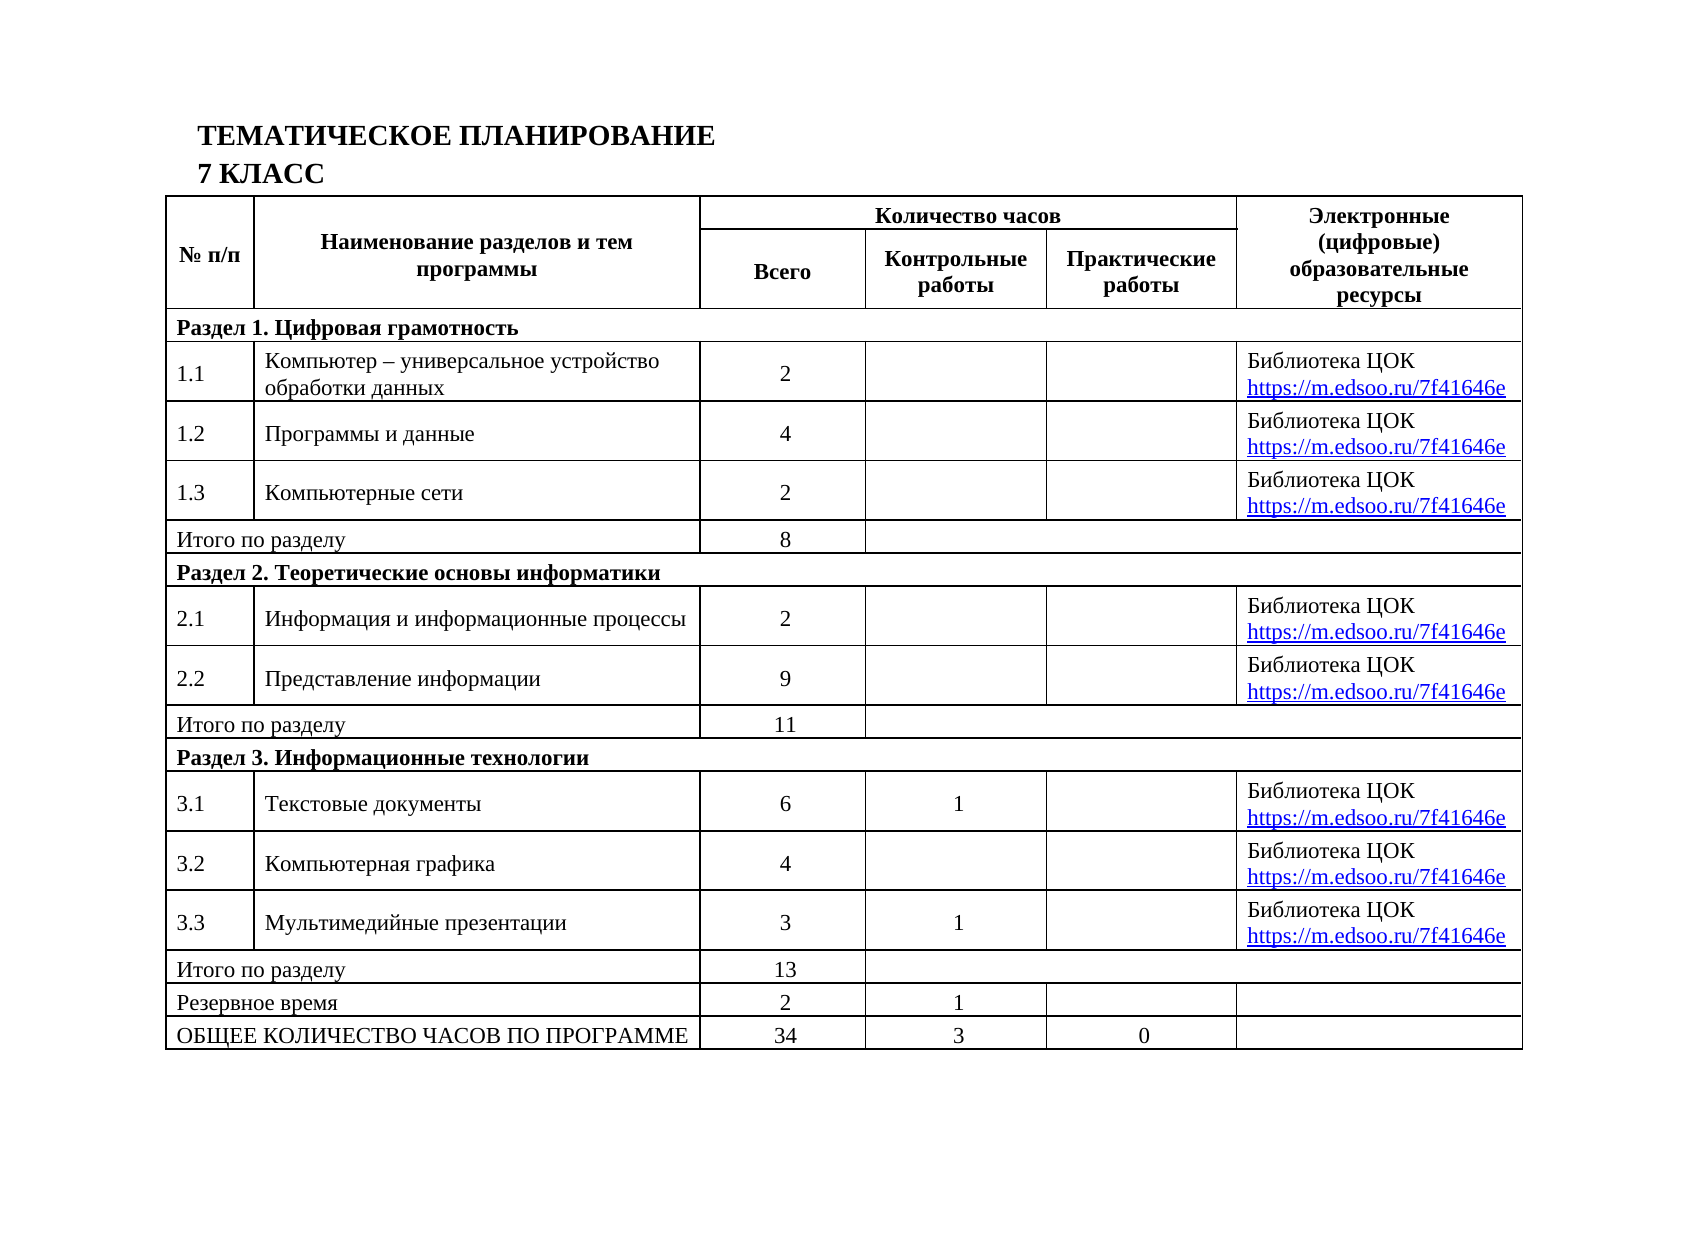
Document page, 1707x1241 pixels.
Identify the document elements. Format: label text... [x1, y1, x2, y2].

table_cell Раздел 2. Теоретические основы информатики [167, 552, 1522, 585]
table_cell Библиотека ЦОК https://m.edsoo.ru/7f41646e [1237, 460, 1522, 519]
table_cell 3 [701, 891, 865, 949]
table_cell [1047, 342, 1236, 400]
table_cell 1.1 [167, 342, 253, 400]
table_cell Библиотека ЦОК https://m.edsoo.ru/7f41646e [1237, 585, 1522, 645]
table_cell 6 [701, 772, 865, 830]
table_cell 4 [701, 832, 865, 889]
table_cell Библиотека ЦОК https://m.edsoo.ru/7f41646e [1237, 770, 1522, 830]
table_cell 8 [701, 521, 865, 552]
table_header № п/п [167, 197, 253, 307]
table_cell 3.1 [167, 772, 253, 830]
text ТЕМАТИЧЕСКОЕ ПЛАНИРОВАНИЕ [190, 118, 1618, 152]
table_cell Информация и информационные процессы [255, 587, 699, 645]
table_cell [1047, 646, 1236, 704]
table_cell Резервное время [167, 984, 699, 1015]
table_cell [866, 832, 1046, 889]
table_cell [866, 949, 1522, 982]
table_cell Библиотека ЦОК https://m.edsoo.ru/7f41646e [1237, 645, 1522, 704]
table_cell [1047, 891, 1236, 949]
table_cell 1.2 [167, 402, 253, 459]
table_cell 3 [866, 1017, 1046, 1048]
table_cell 34 [701, 1017, 865, 1048]
table_cell [866, 646, 1046, 704]
table_cell [866, 461, 1046, 519]
table_cell [866, 587, 1046, 645]
table_cell Текстовые документы [255, 772, 699, 830]
table_cell Библиотека ЦОК https://m.edsoo.ru/7f41646e [1237, 400, 1522, 459]
table_cell 2 [701, 587, 865, 645]
table_cell 1 [866, 772, 1046, 830]
table_cell Практические работы [1047, 230, 1236, 307]
table_cell 2 [701, 984, 865, 1015]
table_cell Итого по разделу [167, 951, 699, 982]
table_cell [1047, 402, 1236, 459]
table_cell 3.3 [167, 891, 253, 949]
table_cell 3.2 [167, 832, 253, 889]
table_cell [866, 519, 1522, 552]
table_cell 1 [866, 891, 1046, 949]
table_cell 0 [1047, 1017, 1236, 1048]
table_cell Компьютерные сети [255, 461, 699, 519]
table_header Количество часов [701, 197, 1236, 228]
table_cell Раздел 3. Информационные технологии [167, 737, 1522, 770]
table_cell 4 [701, 402, 865, 459]
table_cell Итого по разделу [167, 521, 699, 552]
table_cell Представление информации [255, 646, 699, 704]
table_cell Мультимедийные презентации [255, 891, 699, 949]
table_cell ОБЩЕЕ КОЛИЧЕСТВО ЧАСОВ ПО ПРОГРАММЕ [167, 1017, 699, 1048]
table_cell [1047, 587, 1236, 645]
table_cell 13 [701, 951, 865, 982]
table_cell Программы и данные [255, 402, 699, 459]
table_cell 11 [701, 706, 865, 737]
table_cell 2.2 [167, 646, 253, 704]
table_cell [866, 342, 1046, 400]
table_cell Итого по разделу [167, 706, 699, 737]
table_cell Всего [701, 230, 865, 307]
table_cell Библиотека ЦОК https://m.edsoo.ru/7f41646e [1237, 830, 1522, 889]
table_cell [1047, 461, 1236, 519]
table_cell Библиотека ЦОК https://m.edsoo.ru/7f41646e [1237, 889, 1522, 949]
table_cell Раздел 1. Цифровая грамотность [167, 308, 1522, 341]
table_cell 1 [866, 984, 1046, 1015]
table_header Наименование разделов и тем программы [255, 197, 699, 307]
table_cell 2 [701, 461, 865, 519]
table_cell [866, 402, 1046, 459]
table_cell [1047, 772, 1236, 830]
table_cell 2 [701, 342, 865, 400]
table_cell [866, 704, 1522, 737]
table_cell [1047, 984, 1236, 1015]
table_cell Контрольные работы [866, 230, 1046, 307]
table_cell [1047, 832, 1236, 889]
text 7 КЛАСС [190, 157, 1618, 190]
table_cell Компьютер – универсальное устройство обработки данных [255, 342, 699, 400]
table_cell Библиотека ЦОК https://m.edsoo.ru/7f41646e [1237, 341, 1522, 400]
table_cell 1.3 [167, 461, 253, 519]
table_cell Компьютерная графика [255, 832, 699, 889]
table_cell 2.1 [167, 587, 253, 645]
table_cell [1237, 1015, 1522, 1048]
table_header Электронные (цифровые) образовательные ресурсы [1237, 197, 1522, 307]
table_cell 9 [701, 646, 865, 704]
table_cell [1237, 982, 1522, 1015]
